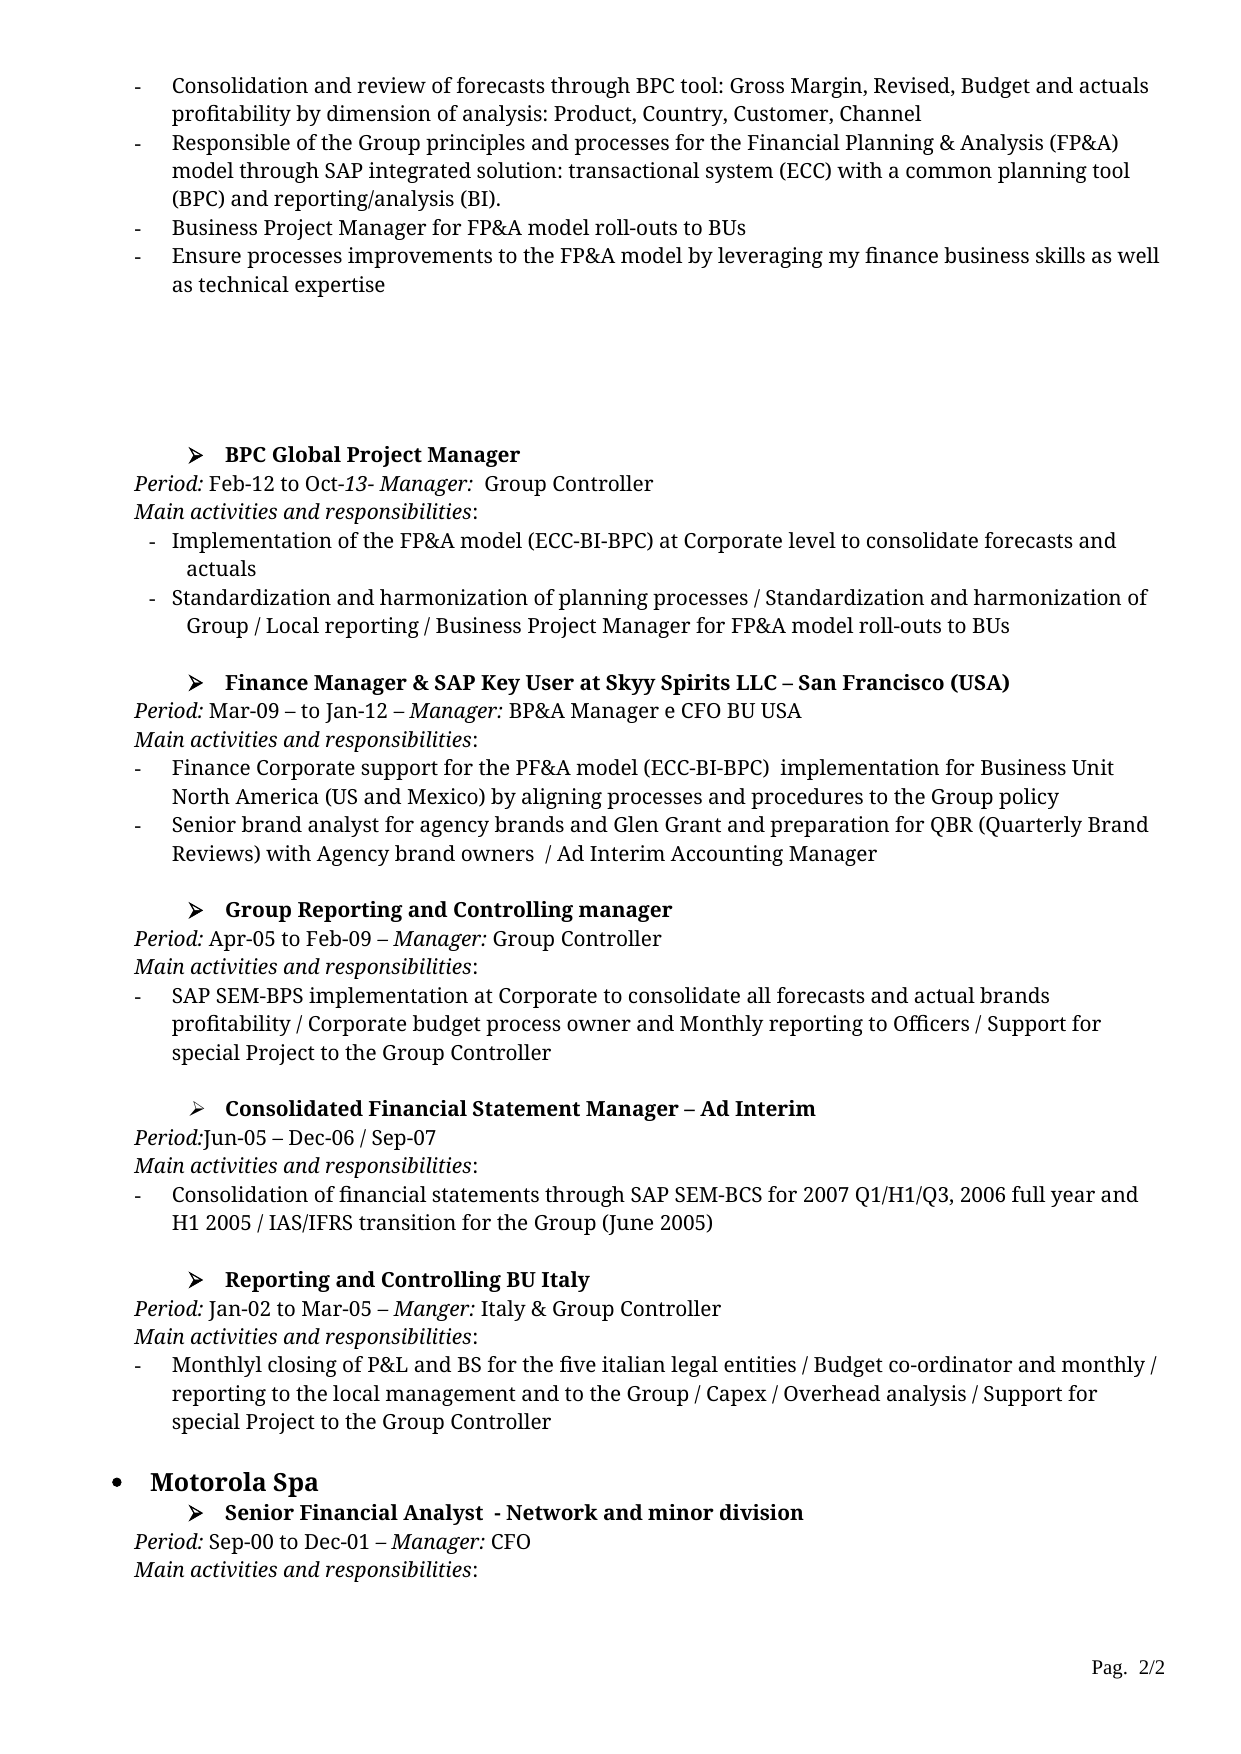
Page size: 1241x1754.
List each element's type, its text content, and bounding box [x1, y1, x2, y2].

text Period: Sep-00 to Dec-01 – Manager: CFO [134, 1527, 1165, 1555]
list Ensure processes improvements to the FP&A model by leveraging my finance business skills as well as technical expertise [134, 241, 1165, 298]
list BPC Global Project Manager [187, 441, 1165, 469]
list Reporting and Controlling BU Italy [187, 1265, 1165, 1294]
list Senior brand analyst for agency brands and Glen Grant and preparation for QBR (Quarterly Brand Reviews) with Agency brand owners / Ad Interim Accounting Manager [134, 810, 1165, 867]
text Main activities and responsibilities: [75, 725, 1165, 753]
list SAP SEM-BPS implementation at Corporate to consolidate all forecasts and actual brands profitability / Corporate budget process owner and Monthly reporting to Officers / Support for special Project to the Group Controller [134, 981, 1165, 1066]
text Main activities and responsibilities: [75, 1322, 1165, 1351]
text Main activities and responsibilities: [75, 1555, 1165, 1584]
list Business Project Manager for FP&A model roll-outs to BUs [134, 213, 1165, 241]
text Period: Jan-02 to Mar-05 – Manger: Italy & Group Controller [75, 1294, 1165, 1322]
list Finance Corporate support for the PF&A model (ECC-BI-BPC) implementation for Business Unit North America (US and Mexico) by aligning processes and procedures to the Group policy [134, 753, 1165, 810]
list Group Reporting and Controlling manager [187, 896, 1165, 924]
text Period:Jun-05 – Dec-06 / Sep-07 [75, 1123, 1165, 1151]
text Main activities and responsibilities: [75, 1151, 1165, 1180]
text Period: Feb-12 to Oct-13- Manager: Group Controller [75, 469, 1165, 497]
list Senior Financial Analyst - Network and minor division [187, 1498, 1165, 1527]
list Implementation of the FP&A model (ECC-BI-BPC) at Corporate level to consolidate forecasts and actuals [149, 526, 1165, 583]
text Period: Apr-05 to Feb-09 – Manager: Group Controller [75, 924, 1165, 952]
list Motorola Spa [112, 1464, 1165, 1498]
list Standardization and harmonization of planning processes / Standardization and harmonization of Group / Local reporting / Business Project Manager for FP&A model roll-outs to BUs [149, 583, 1165, 639]
text Period: Mar-09 – to Jan-12 – Manager: BP&A Manager e CFO BU USA [75, 696, 1165, 725]
list Monthlyl closing of P&L and BS for the five italian legal entities / Budget co-ordinator and monthly / reporting to the local management and to the Group / Capex / Overhead analysis / Support for special Project to the Group Controller [134, 1351, 1165, 1436]
list Consolidation and review of forecasts through BPC tool: Gross Margin, Revised, Budget and actuals profitability by dimension of analysis: Product, Country, Customer, Channel [134, 71, 1165, 128]
text Main activities and responsibilities: [75, 952, 1165, 981]
list Consolidated Financial Statement Manager – Ad Interim [187, 1094, 1165, 1123]
list Consolidation of financial statements through SAP SEM-BCS for 2007 Q1/H1/Q3, 2006 full year and H1 2005 / IAS/IFRS transition for the Group (June 2005) [134, 1180, 1165, 1237]
text Main activities and responsibilities: [75, 497, 1165, 526]
list Responsible of the Group principles and processes for the Financial Planning & Analysis (FP&A) model through SAP integrated solution: transactional system (ECC) with a common planning tool (BPC) and reporting/analysis (BI). [134, 128, 1165, 213]
list Finance Manager & SAP Key User at Skyy Spirits LLC – San Francisco (USA) [187, 668, 1165, 696]
